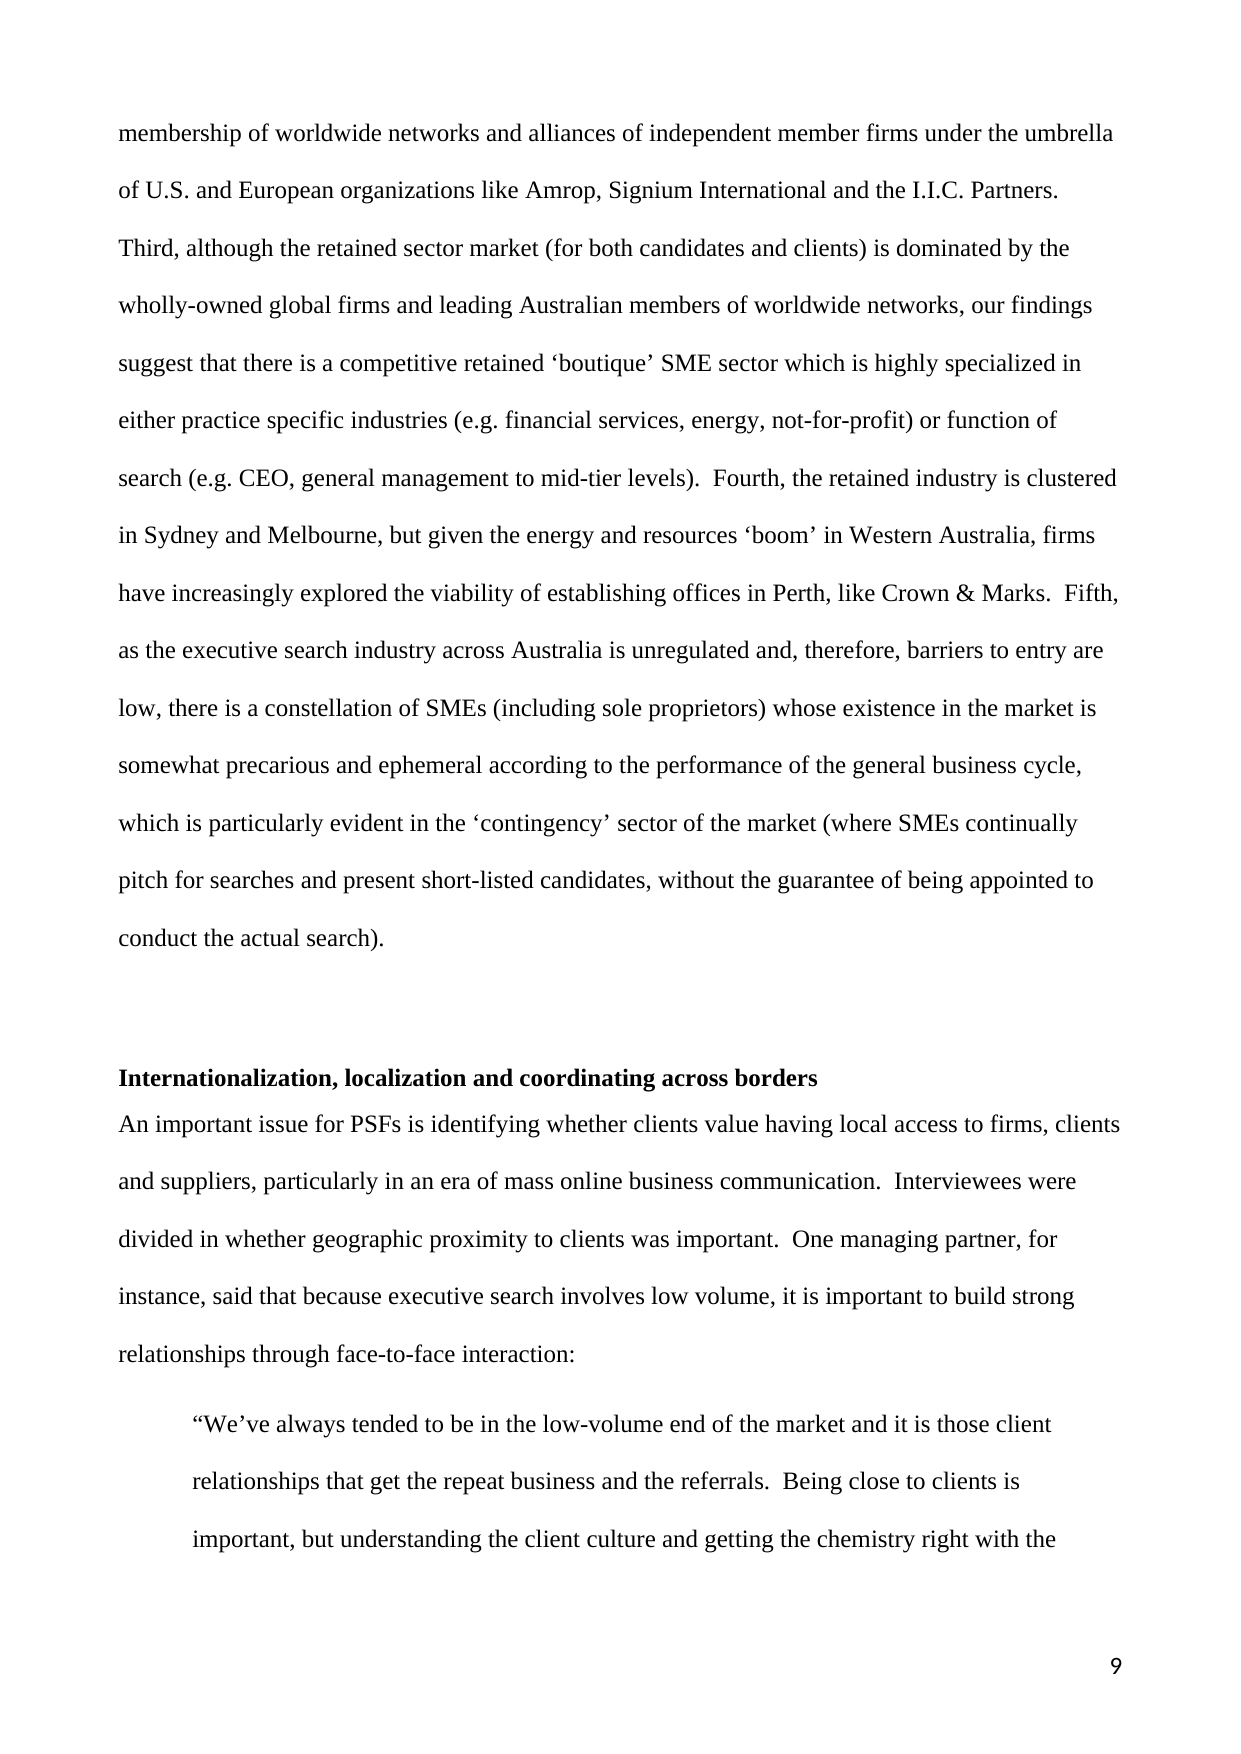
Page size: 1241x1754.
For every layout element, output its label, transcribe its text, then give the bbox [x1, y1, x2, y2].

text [118, 118, 1122, 952]
text An important issue for PSFs is identifying whether clients value having local access to firms, clients and suppliers, particularly in an era of mass online business communication. Interviewees were divided in whether geographic proximity to clients was important. One managing partner, for instance, said that because executive search involves low volume, it is important to build strong relationships through face-to-face interaction: [118, 1109, 1122, 1367]
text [192, 1409, 1122, 1552]
text Internationalization, localization and coordinating across borders [118, 1063, 1122, 1092]
